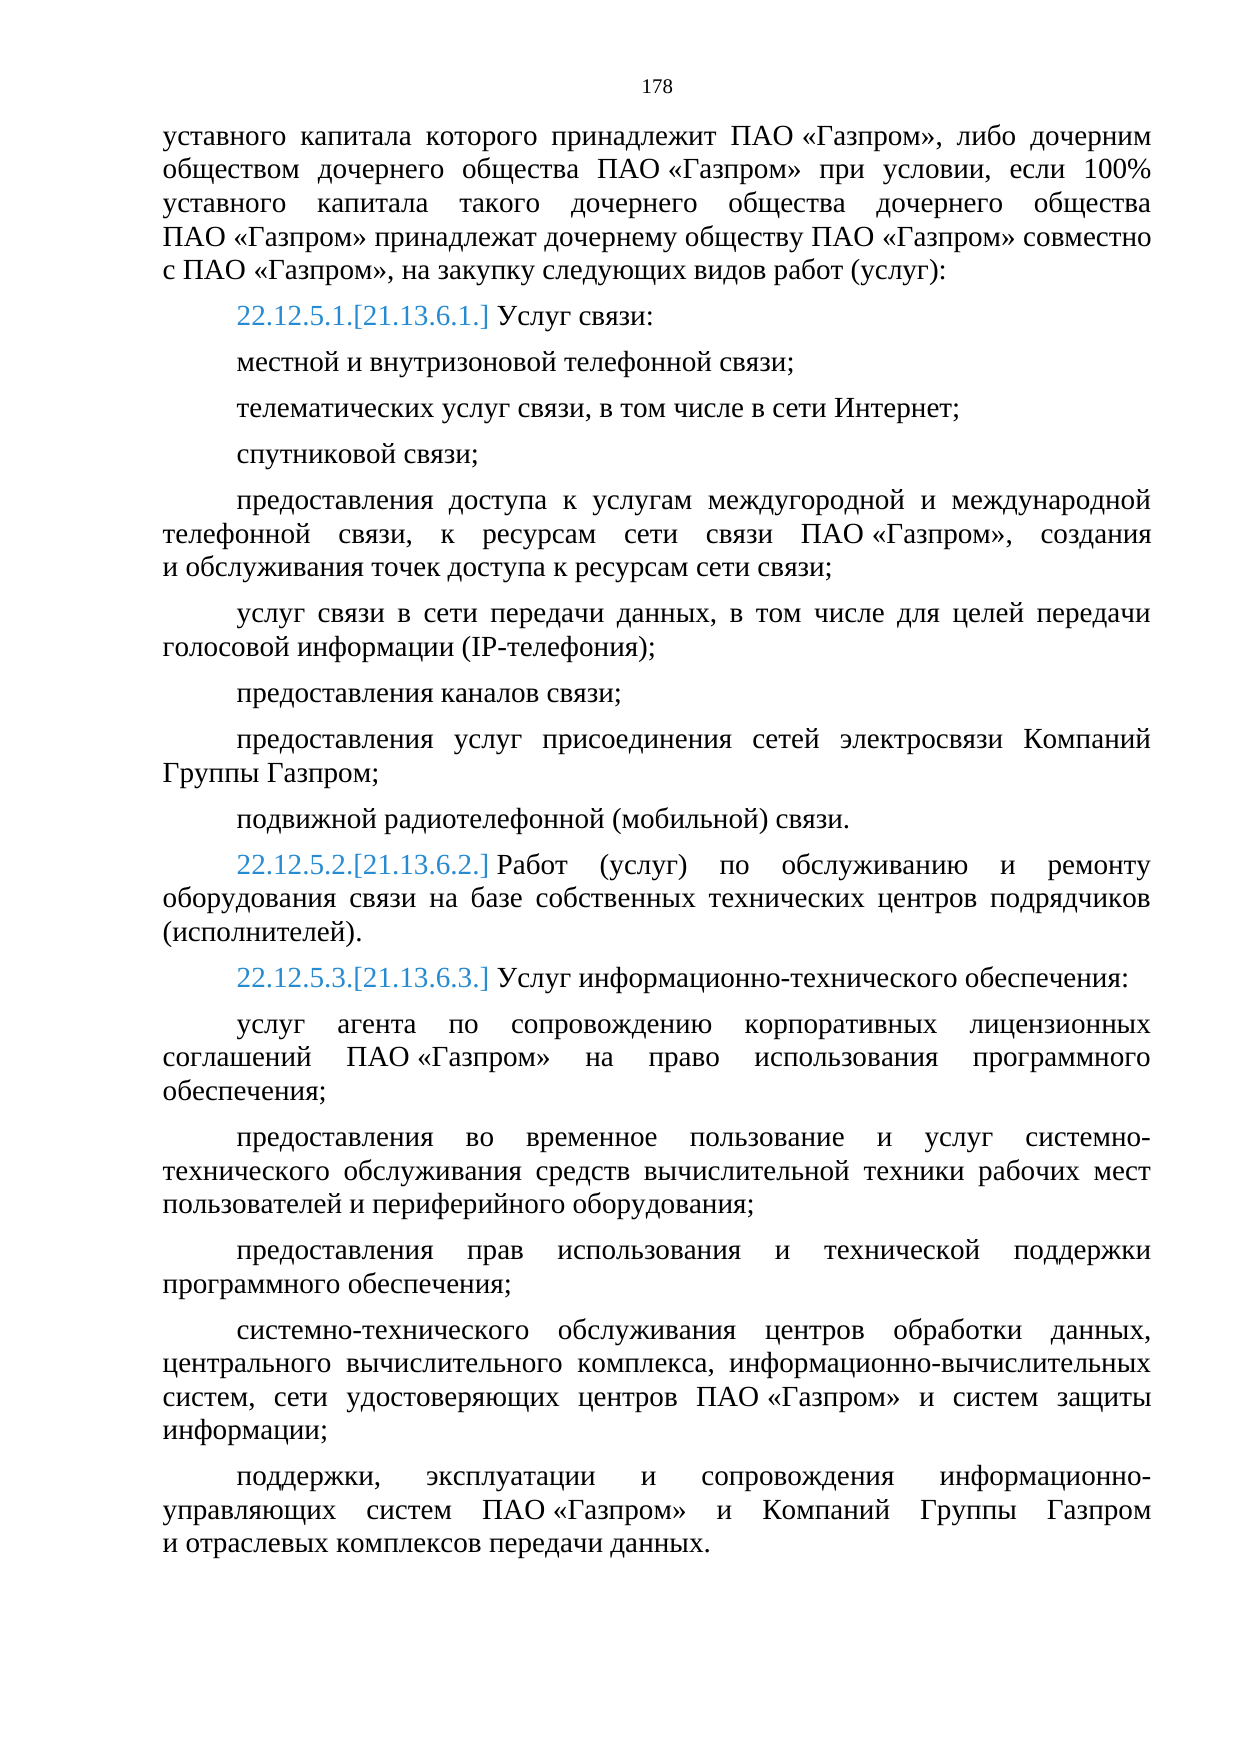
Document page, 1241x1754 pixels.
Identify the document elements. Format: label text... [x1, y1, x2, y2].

text предоставления услуг присоединения сетей электросвязи Компаний Группы Газпром; [162, 721, 1152, 788]
text поддержки, эксплуатации и сопровождения информационно-управляющих систем ПАО «Газпром» и Компаний Группы Газпром и отраслевых комплексов передачи данных. [162, 1458, 1152, 1559]
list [162, 118, 1152, 286]
text предоставления каналов связи; [162, 675, 1152, 709]
text спутниковой связи; [162, 436, 1152, 470]
list Работ (услуг) по обслуживанию и ремонту оборудования связи на базе собственных технических центров подрядчиков (исполнителей). [162, 847, 1152, 947]
text местной и внутризоновой телефонной связи; [162, 344, 1152, 378]
text подвижной радиотелефонной (мобильной) связи. [162, 801, 1152, 834]
text предоставления прав использования и технической поддержки программного обеспечения; [162, 1232, 1152, 1299]
text телематических услуг связи, в том числе в сети Интернет; [162, 390, 1152, 424]
text предоставления во временное пользование и услуг системно-технического обслуживания средств вычислительной техники рабочих мест пользователей и периферийного оборудования; [162, 1119, 1152, 1220]
list Услуг связи: [162, 298, 1152, 332]
text услуг связи в сети передачи данных, в том числе для целей передачи голосовой информации (IP-телефония); [162, 596, 1152, 663]
text системно-технического обслуживания центров обработки данных, центрального вычислительного комплекса, информационно-вычислительных систем, сети удостоверяющих центров ПАО «Газпром» и систем защиты информации; [162, 1312, 1152, 1446]
text услуг агента по сопровождению корпоративных лицензионных соглашений ПАО «Газпром» на право использования программного обеспечения; [162, 1006, 1152, 1107]
list Услуг информационно-технического обеспечения: [162, 960, 1152, 993]
text предоставления доступа к услугам междугородной и международной телефонной связи, к ресурсам сети связи ПАО «Газпром», создания и обслуживания точек доступа к ресурсам сети связи; [162, 482, 1152, 583]
